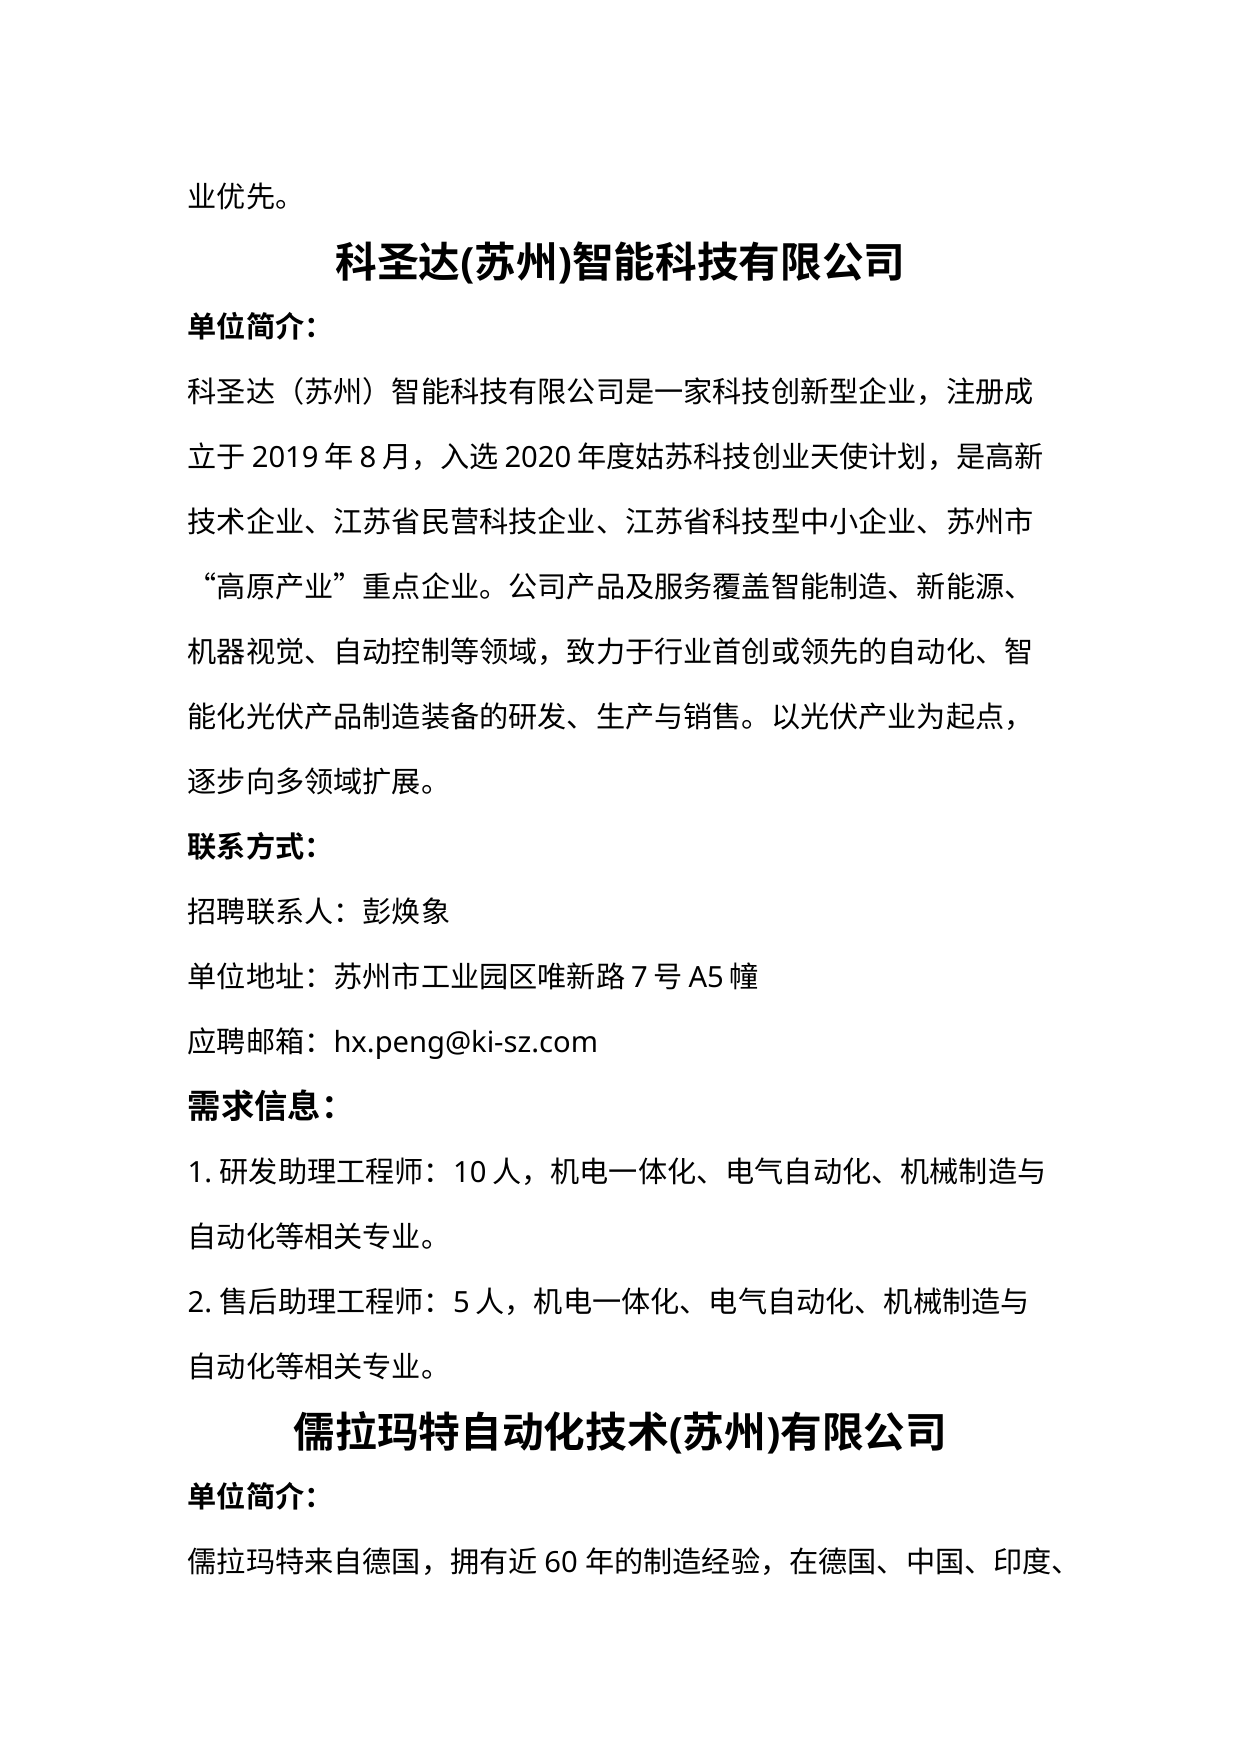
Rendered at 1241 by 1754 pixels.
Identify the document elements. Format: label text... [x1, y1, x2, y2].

text 儒拉玛特自动化技术(苏州)有限公司 [187, 1397, 1053, 1462]
text 应聘邮箱：hx.peng@ki-sz.com [187, 1007, 1053, 1072]
text 需求信息： [187, 1072, 1053, 1137]
text 单位简介： [187, 292, 1053, 357]
text 科圣达（苏州）智能科技有限公司是一家科技创新型企业，注册成立于2019年8月，入选2020年度姑苏科技创业天使计划，是高新技术企业、江苏省民营科技企业、江苏省科技型中小企业、苏州市“高原产业”重点企业。公司产品及服务覆盖智能制造、新能源、机器视觉、自动控制等领域，致力于行业首创或领先的自动化、智能化光伏产品制造装备的研发、生产与销售。以光伏产业为起点，逐步向多领域扩展。 [187, 357, 1053, 812]
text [187, 162, 1053, 227]
text 招聘联系人：彭焕象 [187, 877, 1053, 942]
text 1. 研发助理工程师：10人，机电一体化、电气自动化、机械制造与自动化等相关专业。 [187, 1137, 1053, 1267]
text 科圣达(苏州)智能科技有限公司 [187, 227, 1053, 292]
text 单位简介： [187, 1462, 1053, 1527]
text 单位地址：苏州市工业园区唯新路7号A5幢 [187, 942, 1053, 1007]
text 联系方式： [187, 812, 1053, 877]
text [187, 1527, 1053, 1592]
text 2. 售后助理工程师：5人，机电一体化、电气自动化、机械制造与自动化等相关专业。 [187, 1267, 1053, 1397]
